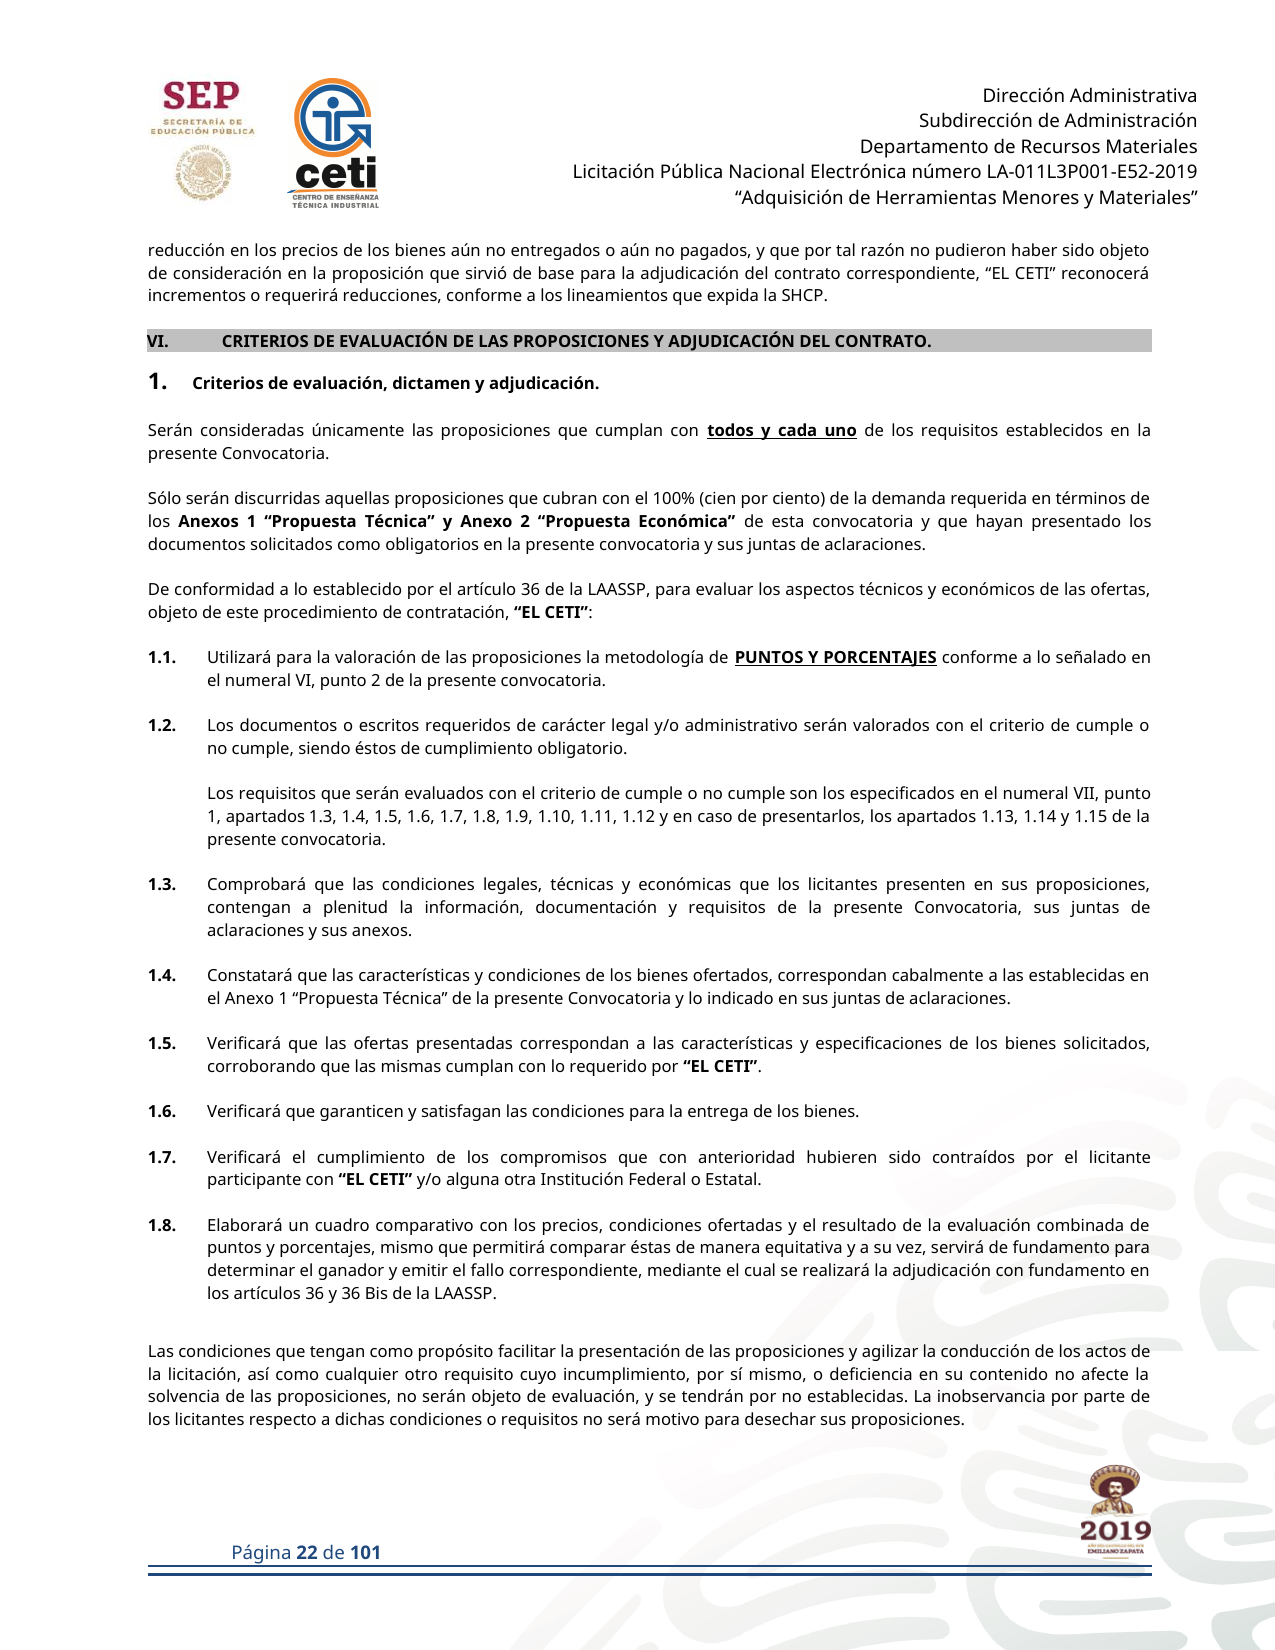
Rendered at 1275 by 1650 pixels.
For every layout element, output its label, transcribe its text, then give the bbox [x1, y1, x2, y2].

list Utilizará para la valoración de las proposiciones la metodología de PUNTOS Y PORCENTAJES conforme a lo señalado en el numeral VI, punto 2 de la presente convocatoria. [148, 646, 1152, 691]
picture [147, 73, 258, 208]
list Verificará el cumplimiento de los compromisos que con anterioridad hubieren sido contraídos por el licitante participante con “EL CETI” y/o alguna otra Institución Federal o Estatal. [148, 1145, 1152, 1191]
list De conformidad a lo establecido por el artículo 36 de la LAASSP, para evaluar los aspectos técnicos y económicos de las ofertas, objeto de este procedimiento de contratación, “EL CETI”: [148, 577, 1152, 623]
list CRITERIOS DE EVALUACIÓN DE LAS PROPOSICIONES Y ADJUDICACIÓN DEL CONTRATO. [147, 329, 1152, 352]
picture [287, 78, 379, 208]
list Sólo serán discurridas aquellas proposiciones que cubran con el 100% (cien por ciento) de la demanda requerida en términos de los Anexos 1 “Propuesta Técnica” y Anexo 2 “Propuesta Económica” de esta convocatoria y que hayan presentado los documentos solicitados como obligatorios en la presente convocatoria y sus juntas de aclaraciones. [148, 487, 1152, 555]
picture [146, 1040, 1275, 1650]
list Criterios de evaluación, dictamen y adjudicación. [148, 364, 1152, 396]
list Constatará que las características y condiciones de los bienes ofertados, correspondan cabalmente a las establecidas en el Anexo 1 “Propuesta Técnica” de la presente Convocatoria y lo indicado en sus juntas de aclaraciones. [148, 963, 1152, 1009]
list Verificará que garanticen y satisfagan las condiciones para la entrega de los bienes. [148, 1100, 1152, 1122]
text Las condiciones que tengan como propósito facilitar la presentación de las proposiciones y agilizar la conducción de los actos de la licitación, así como cualquier otro requisito cuyo incumplimiento, por sí mismo, o deficiencia en su contenido no afecte la solvencia de las proposiciones, no serán objeto de evaluación, y se tendrán por no establecidas. La inobservancia por parte de los licitantes respecto a dichas condiciones o requisitos no será motivo para desechar sus proposiciones. [148, 1339, 1152, 1430]
list Elaborará un cuadro comparativo con los precios, condiciones ofertadas y el resultado de la evaluación combinada de puntos y porcentajes, mismo que permitirá comparar éstas de manera equitativa y a su vez, servirá de fundamento para determinar el ganador y emitir el fallo correspondiente, mediante el cual se realizará la adjudicación con fundamento en los artículos 36 y 36 Bis de la LAASSP. [148, 1213, 1152, 1304]
list Verificará que las ofertas presentadas correspondan a las características y especificaciones de los bienes solicitados, corroborando que las mismas cumplan con lo requerido por “EL CETI”. [148, 1032, 1152, 1077]
list Los documentos o escritos requeridos de carácter legal y/o administrativo serán valorados con el criterio de cumple o no cumple, siendo éstos de cumplimiento obligatorio. [148, 714, 1152, 759]
list Los requisitos que serán evaluados con el criterio de cumple o no cumple son los especificados en el numeral VII, punto 1, apartados 1.3, 1.4, 1.5, 1.6, 1.7, 1.8, 1.9, 1.10, 1.11, 1.12 y en caso de presentarlos, los apartados 1.13, 1.14 y 1.15 de la presente convocatoria. [207, 782, 1152, 850]
list Comprobará que las condiciones legales, técnicas y económicas que los licitantes presenten en sus proposiciones, contengan a plenitud la información, documentación y requisitos de la presente Convocatoria, sus juntas de aclaraciones y sus anexos. [148, 873, 1152, 941]
list Serán consideradas únicamente las proposiciones que cumplan con todos y cada uno de los requisitos establecidos en la presente Convocatoria. [148, 418, 1152, 464]
